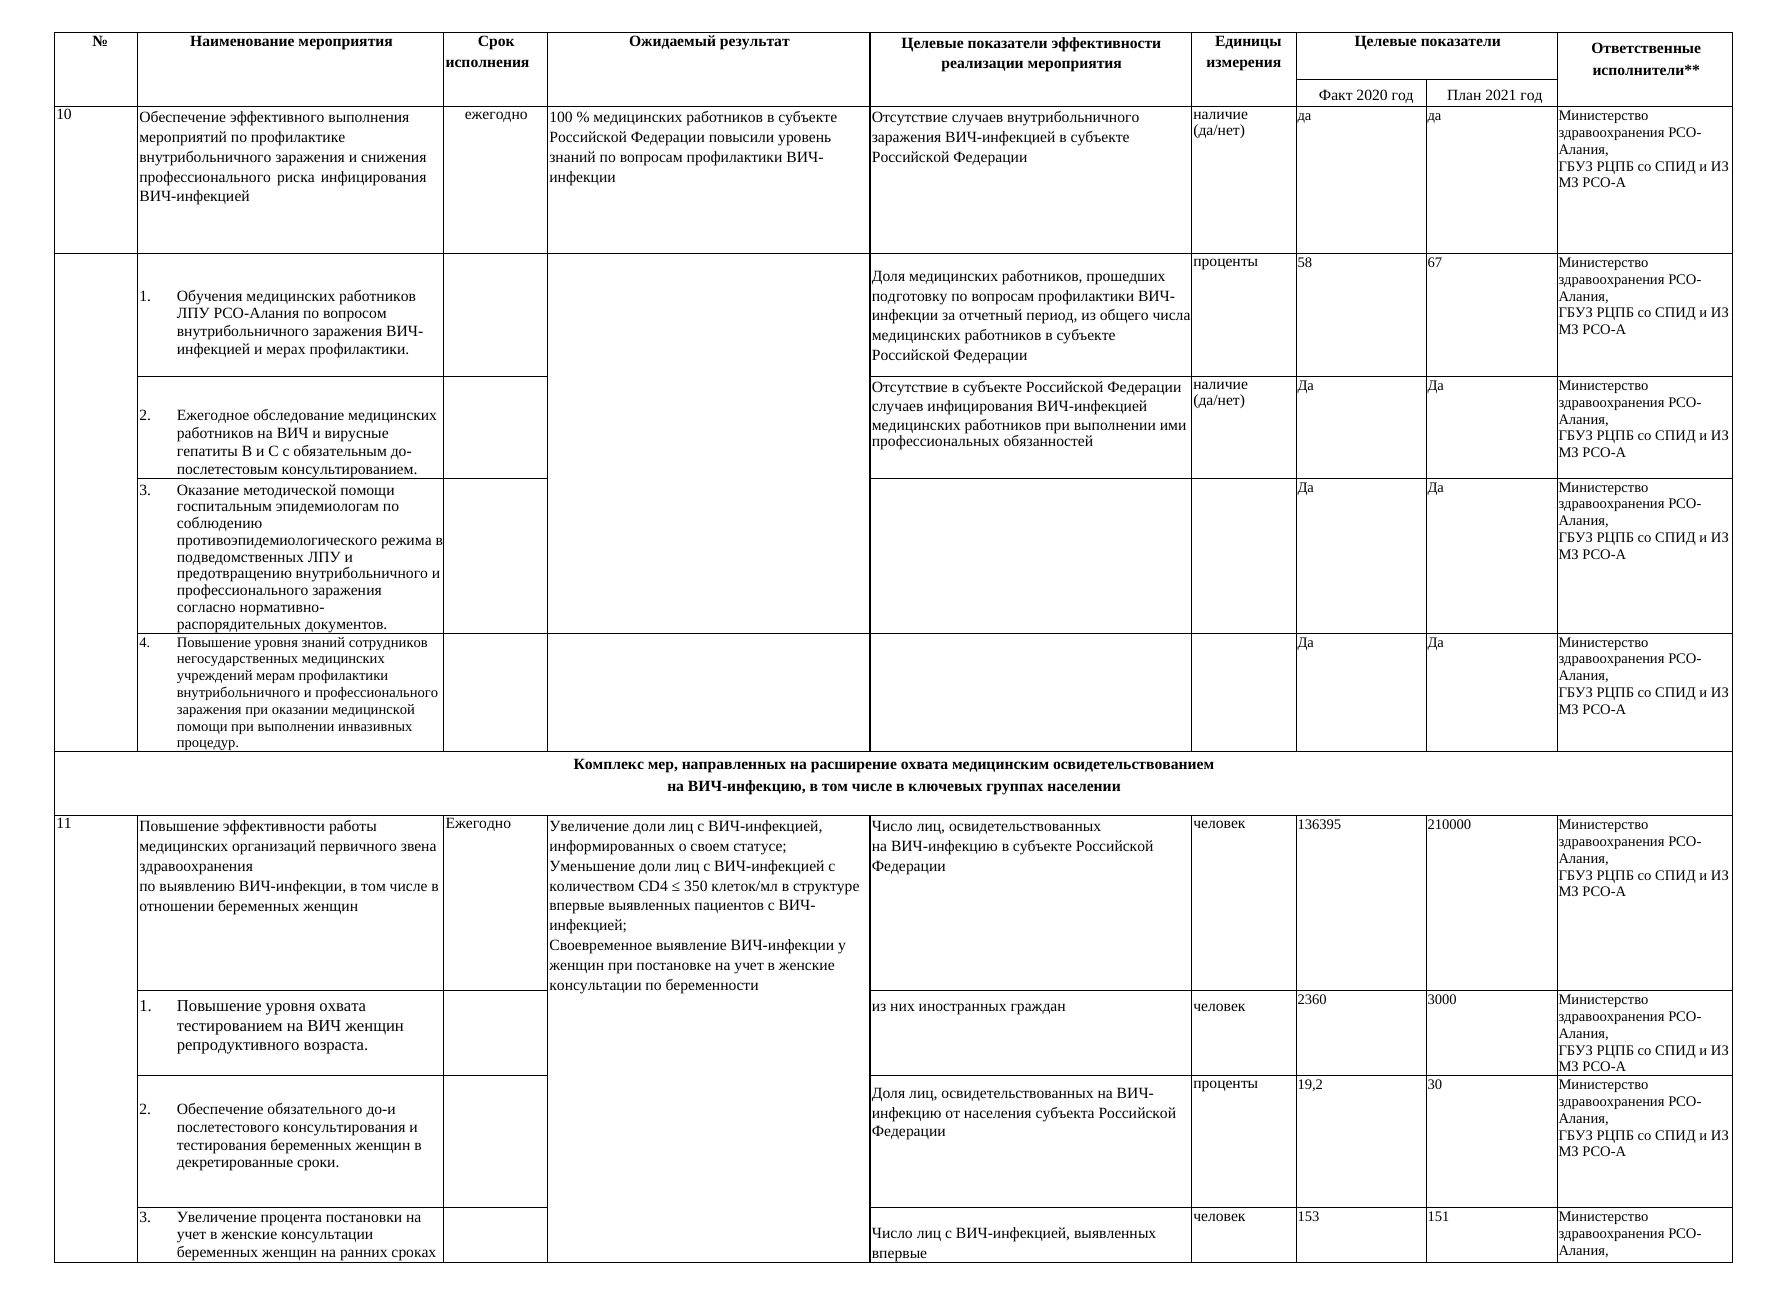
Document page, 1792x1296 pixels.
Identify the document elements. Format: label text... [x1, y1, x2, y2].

table_cell Ежегодное обследование медицинских работников на ВИЧ и вирусные гепатиты В и С с обязательным до-послетестовым консультированием. [138, 377, 443, 477]
table_cell проценты [1192, 1076, 1296, 1207]
table_cell [444, 377, 547, 477]
table_cell Да [1297, 377, 1426, 477]
table_cell Увеличение доли лиц с ВИЧ-инфекцией, информированных о своем статусе; Уменьшение доли лиц с ВИЧ-инфекцией с количеством CD4 ≤ 350 клеток/мл в структуре впервые выявленных пациентов с ВИЧ- инфекцией; Своевременное выявление ВИЧ-инфекции у женщин при постановке на учет в женские консультации по беременности [548, 816, 869, 1262]
table_cell [871, 634, 1191, 751]
table_cell 10 [55, 107, 137, 253]
table_cell Доля медицинских работников, прошедших подготовку по вопросам профилактики ВИЧ- инфекции за отчетный период, из общего числа медицинских работников в субъекте Российской Федерации [871, 254, 1191, 376]
table_cell 100 % медицинских работников в субъекте Российской Федерации повысили уровень знаний по вопросам профилактики ВИЧ- инфекции [548, 107, 869, 253]
table_header Срок исполнения [444, 33, 547, 106]
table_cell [1558, 1076, 1732, 1207]
table_cell Отсутствие случаев внутрибольничного заражения ВИЧ-инфекцией в субъекте Российской Федерации [871, 107, 1191, 253]
table_header № [55, 33, 137, 106]
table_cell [1558, 1208, 1732, 1262]
table_cell План 2021 год [1427, 80, 1557, 106]
table_cell Обучения медицинских работников ЛПУ РСО-Алания по вопросом внутрибольничного заражения ВИЧ-инфекцией и мерах профилактики. [138, 254, 443, 376]
table_cell человек [1192, 1208, 1296, 1262]
table_cell Обеспечение обязательного до-и послетестового консультирования и тестирования беременных женщин в декретированные сроки. [138, 1076, 443, 1207]
table_cell да [1427, 107, 1557, 253]
table_cell Обеспечение эффективного выполнения мероприятий по профилактике внутрибольничного заражения и снижения профессионального риска инфицирования ВИЧ-инфекцией [138, 107, 443, 253]
table_cell Отсутствие в субъекте Российской Федерации случаев инфицирования ВИЧ-инфекцией медицинских работников при выполнении ими профессиональных обязанностей [871, 377, 1191, 477]
table_cell Повышение эффективности работы медицинских организаций первичного звена здравоохранения по выявлению ВИЧ-инфекции, в том числе в отношении беременных женщин [138, 816, 443, 990]
table_cell [444, 634, 547, 751]
table_cell 153 [1297, 1208, 1426, 1262]
table_cell Министерство здравоохранения РСО-Алания, ГБУЗ РЦПБ со СПИД и ИЗ МЗ РСО-А [1558, 377, 1732, 477]
table_cell Оказание методической помощи госпитальным эпидемиологам по соблюдению противоэпидемиологического режима в подведомственных ЛПУ и предотвращению внутрибольничного и профессионального заражения согласно нормативно-распорядительных документов. [138, 479, 443, 632]
table_cell да [1297, 107, 1426, 253]
table_cell 136395 [1297, 816, 1426, 990]
table_cell Министерство здравоохранения РСО-Алания, ГБУЗ РЦПБ со СПИД и ИЗ МЗ РСО-А [1558, 816, 1732, 990]
table_cell Да [1427, 634, 1557, 751]
table_cell 11 [55, 816, 137, 1262]
table_cell 210000 [1427, 816, 1557, 990]
table_cell [548, 634, 869, 751]
table_cell [444, 991, 547, 1075]
table_cell Министерство здравоохранения РСО-Алания, ГБУЗ РЦПБ со СПИД и ИЗ МЗ РСО-А [1558, 634, 1732, 751]
table_cell Доля лиц, освидетельствованных на ВИЧ- инфекцию от населения субъекта Российской Федерации [871, 1076, 1191, 1207]
table_cell Факт 2020 год [1297, 80, 1426, 106]
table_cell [138, 1208, 443, 1262]
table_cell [871, 1208, 1191, 1262]
table_cell Министерство здравоохранения РСО-Алания, ГБУЗ РЦПБ со СПИД и ИЗ МЗ РСО-А [1558, 479, 1732, 632]
table_cell 30 [1427, 1076, 1557, 1207]
table_cell 67 [1427, 254, 1557, 376]
table_cell [55, 254, 137, 751]
table_cell Повышение уровня охвата тестированием на ВИЧ женщин репродуктивного возраста. [138, 991, 443, 1075]
table_cell 19,2 [1297, 1076, 1426, 1207]
table_cell 2360 [1297, 991, 1426, 1075]
table_cell Да [1297, 479, 1426, 632]
table_cell Ежегодно [444, 816, 547, 990]
table_cell [444, 254, 547, 376]
table_cell Число лиц, освидетельствованных на ВИЧ-инфекцию в субъекте Российской Федерации [871, 816, 1191, 990]
table_cell наличие (да/нет) [1192, 107, 1296, 253]
table_cell [444, 479, 547, 632]
table_cell человек [1192, 991, 1296, 1075]
table_cell [1558, 88, 1732, 106]
table_cell Министерство здравоохранения РСО-Алания, ГБУЗ РЦПБ со СПИД и ИЗ МЗ РСО-А [1558, 254, 1732, 376]
table_cell Да [1297, 634, 1426, 751]
table_cell Министерство здравоохранения РСО-Алания, ГБУЗ РЦПБ со СПИД и ИЗ МЗ РСО-А [1558, 991, 1732, 1075]
table_header Целевые показатели эффективности реализации мероприятия [871, 33, 1191, 106]
table_header Целевые показатели [1297, 33, 1557, 79]
table_header Ожидаемый результат [548, 33, 869, 106]
table_cell ежегодно [444, 107, 547, 253]
table_cell [548, 254, 869, 632]
table_cell человек [1192, 816, 1296, 990]
table_cell 3000 [1427, 991, 1557, 1075]
table_cell наличие (да/нет) [1192, 377, 1296, 477]
table_cell [444, 1208, 547, 1262]
table_header Единицы измерения [1192, 33, 1296, 106]
table_cell [1192, 634, 1296, 751]
table_cell 58 [1297, 254, 1426, 376]
table_cell Повышение уровня знаний сотрудников негосударственных медицинских учреждений мерам профилактики внутрибольничного и профессионального заражения при оказании медицинской помощи при выполнении инвазивных процедур. [138, 634, 443, 751]
table_cell Министерство здравоохранения РСО-Алания, ГБУЗ РЦПБ со СПИД и ИЗ МЗ РСО-А [1558, 107, 1732, 253]
table_cell Да [1427, 479, 1557, 632]
table_cell [444, 1076, 547, 1207]
table_cell Комплекс мер, направленных на расширение охвата медицинским освидетельствованием на ВИЧ-инфекцию, в том числе в ключевых группах населении [55, 752, 1732, 815]
table_header Наименование мероприятия [138, 33, 443, 106]
table_cell 151 [1427, 1208, 1557, 1262]
table_cell из них иностранных граждан [871, 991, 1191, 1075]
table_cell проценты [1192, 254, 1296, 376]
table_cell Да [1427, 377, 1557, 477]
table_cell [1192, 479, 1296, 632]
table_cell [871, 479, 1191, 632]
table_header Ответственные исполнители** [1558, 33, 1732, 79]
